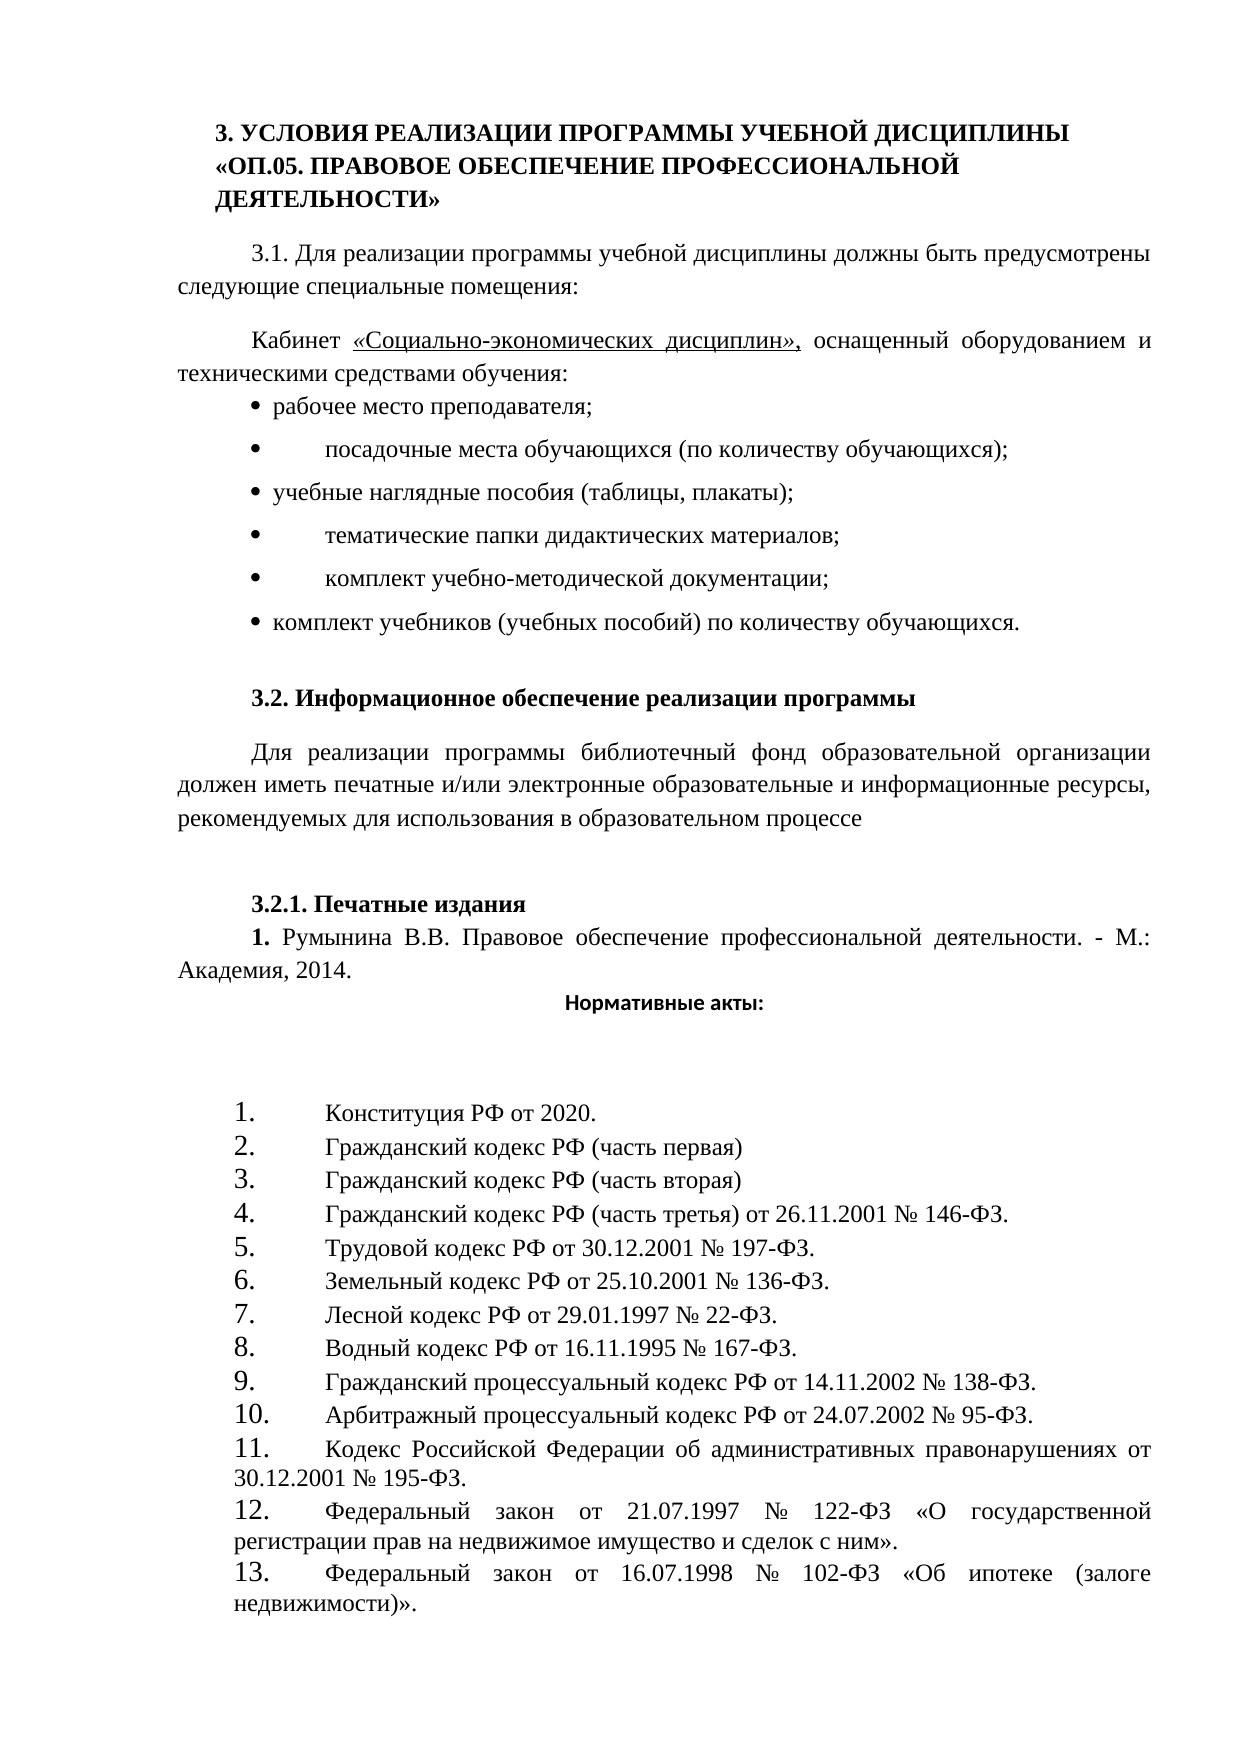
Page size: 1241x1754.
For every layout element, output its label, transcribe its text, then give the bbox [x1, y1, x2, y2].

text 3. УСЛОВИЯ РЕАЛИЗАЦИИ ПРОГРАММЫ УЧЕБНОЙ ДИСЦИПЛИНЫ «ОП.05. ПРАВОВОЕ ОБЕСПЕЧЕНИЕ ПРОФЕССИОНАЛЬНОЙ ДЕЯТЕЛЬНОСТИ» [215, 118, 1152, 213]
list Земельный кодекс РФ от 25.10.2001 № 136-ФЗ. [233, 1262, 1152, 1296]
list Федеральный закон от 21.07.1997 № 122-ФЗ «О государственной регистрации прав на недвижимое имущество и сделок с ним». [233, 1492, 1152, 1554]
list комплект учебников (учебных пособий) по количеству обучающихся. [177, 607, 1152, 635]
list Конституция РФ от 2020. [233, 1094, 1152, 1128]
text Для реализации программы библиотечный фонд образовательной организации должен иметь печатные и/или электронные образовательные и информационные ресурсы, рекомендуемых для использования в образовательном процессе [177, 737, 1152, 831]
text 3.1. Для реализации программы учебной дисциплины должны быть предусмотрены следующие специальные помещения: [177, 238, 1152, 300]
list рабочее место преподавателя; [177, 391, 1152, 420]
list Гражданский кодекс РФ (часть первая) [233, 1128, 1152, 1162]
text Нормативные акты: [177, 988, 1152, 1017]
list посадочные места обучающихся (по количеству обучающихся); [177, 434, 1152, 463]
list тематические папки дидактических материалов; [177, 520, 1152, 549]
list Арбитражный процессуальный кодекс РФ от 24.07.2002 № 95-ФЗ. [233, 1396, 1152, 1430]
list учебные наглядные пособия (таблицы, плакаты); [177, 477, 1152, 506]
list Лесной кодекс РФ от 29.01.1997 № 22-ФЗ. [233, 1296, 1152, 1329]
text 1. Румынина В.В. Правовое обеспечение профессиональной деятельности. - М.: Академия, 2014. [177, 922, 1152, 984]
list Кодекс Российской Федерации об административных правонарушениях от 30.12.2001 № 195-ФЗ. [233, 1430, 1152, 1492]
list Гражданский кодекс РФ (часть вторая) [233, 1162, 1152, 1195]
list Гражданский процессуальный кодекс РФ от 14.11.2002 № 138-ФЗ. [233, 1363, 1152, 1396]
list комплект учебно-методической документации; [177, 563, 1152, 592]
list Федеральный закон от 16.07.1998 № 102-ФЗ «Об ипотеке (залоге недвижимости)». [233, 1554, 1152, 1617]
list Трудовой кодекс РФ от 30.12.2001 № 197-ФЗ. [233, 1229, 1152, 1262]
text 3.2.1. Печатные издания [177, 889, 1152, 918]
list Водный кодекс РФ от 16.11.1995 № 167-ФЗ. [233, 1329, 1152, 1363]
text Кабинет «Социально-экономических дисциплин», оснащенный оборудованием и техническими средствами обучения: [177, 325, 1152, 387]
text 3.2. Информационное обеспечение реализации программы [177, 683, 1152, 711]
list Гражданский кодекс РФ (часть третья) от 26.11.2001 № 146-ФЗ. [233, 1195, 1152, 1229]
